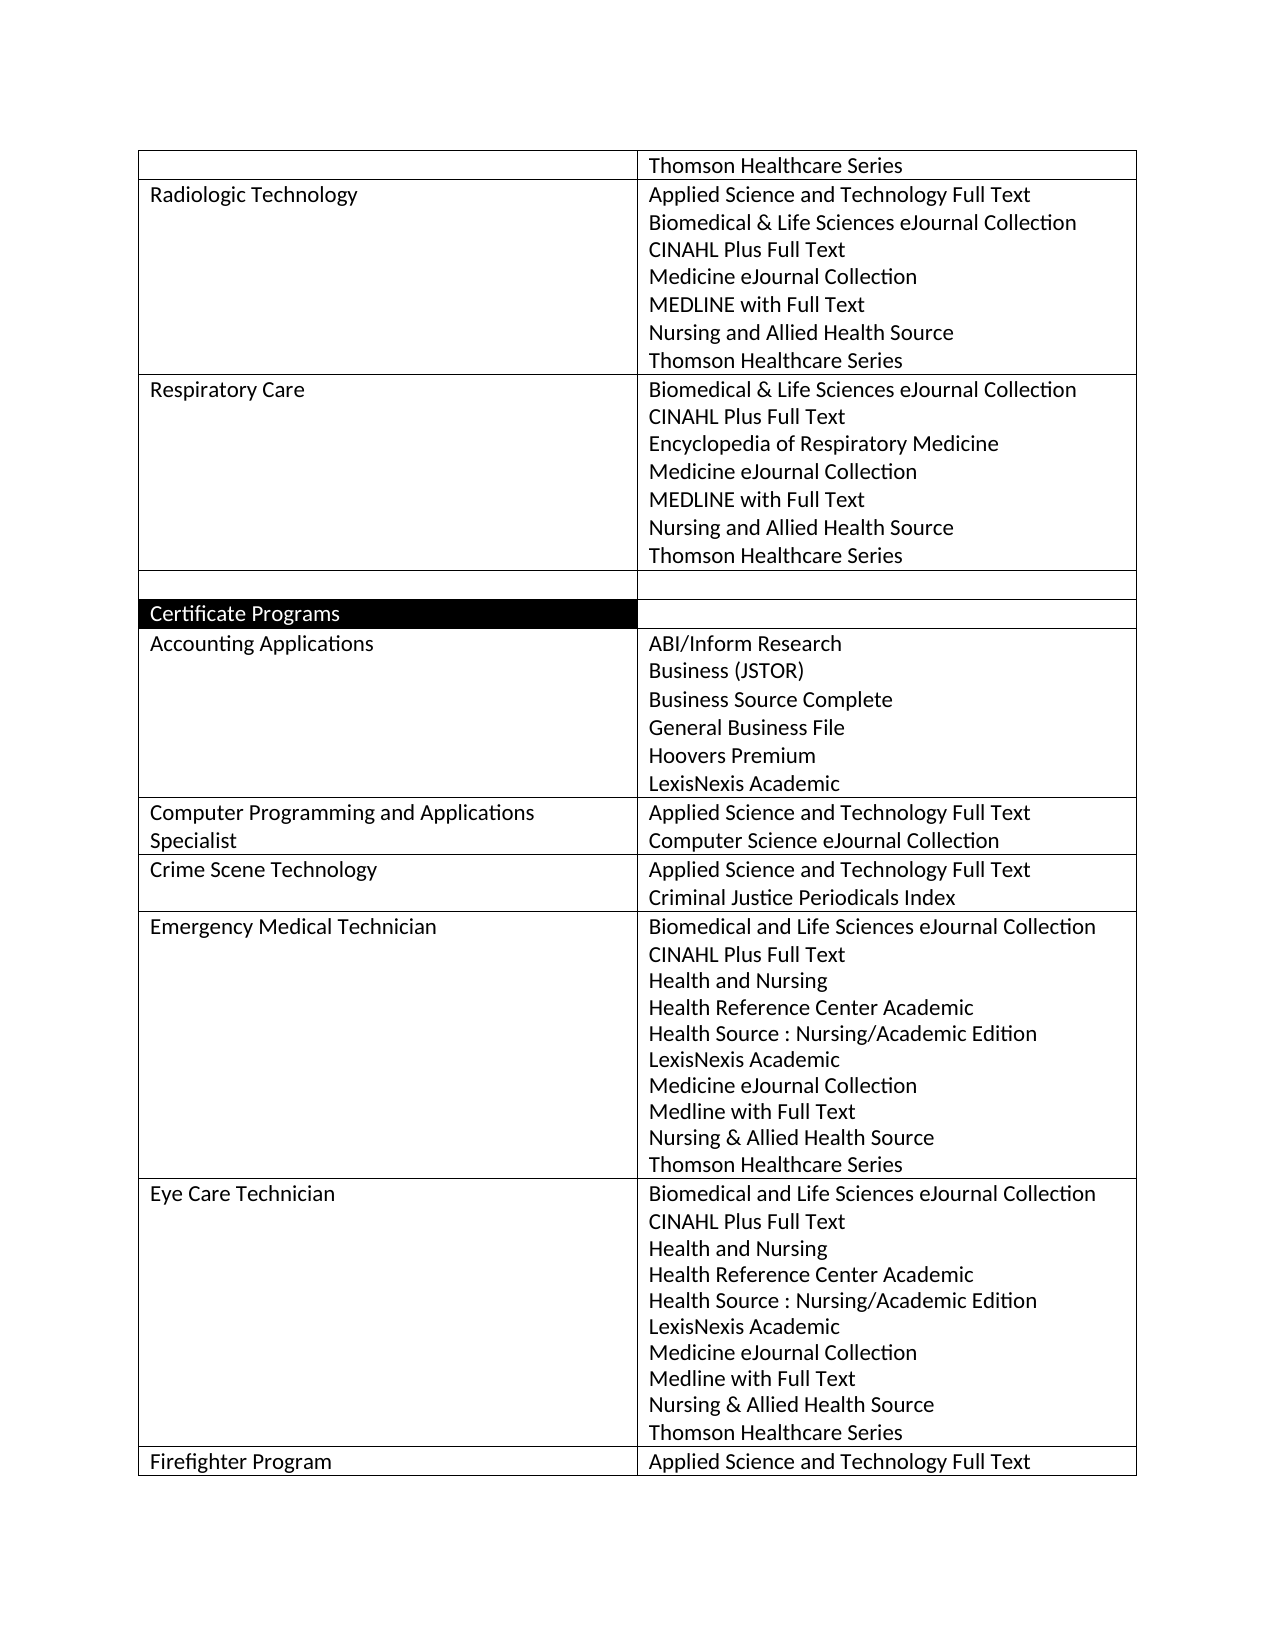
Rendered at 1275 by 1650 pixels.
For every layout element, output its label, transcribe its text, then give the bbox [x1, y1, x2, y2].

table_cell Emergency Medical Technician [139, 912, 637, 1178]
table_cell ABI/Inform Research Business (JSTOR) Business Source Complete General Business File Hoovers Premium LexisNexis Academic [638, 629, 1136, 797]
table_cell Crime Scene Technology [139, 855, 637, 911]
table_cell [139, 151, 637, 179]
table_cell Applied Science and Technology Full Text Biomedical & Life Sciences eJournal Collection CINAHL Plus Full Text Medicine eJournal Collection MEDLINE with Full Text Nursing and Allied Health Source Thomson Healthcare Series [638, 180, 1136, 374]
table_cell Firefighter Program [139, 1447, 637, 1475]
table_cell [139, 571, 637, 598]
table_cell Computer Programming and Applications Specialist [139, 798, 637, 854]
table_cell Biomedical & Life Sciences eJournal Collection CINAHL Plus Full Text Encyclopedia of Respiratory Medicine Medicine eJournal Collection MEDLINE with Full Text Nursing and Allied Health Source Thomson Healthcare Series [638, 375, 1136, 569]
table_cell Applied Science and Technology Full Text Criminal Justice Periodicals Index [638, 855, 1136, 911]
table_cell [638, 600, 1136, 628]
table_cell [638, 571, 1136, 598]
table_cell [638, 151, 1136, 179]
table_cell Eye Care Technician [139, 1179, 637, 1446]
table_cell Radiologic Technology [139, 180, 637, 374]
table_cell Respiratory Care [139, 375, 637, 569]
table_cell Accounting Applications [139, 629, 637, 797]
table_cell Certificate Programs [139, 600, 637, 628]
table_cell Applied Science and Technology Full Text [638, 1447, 1136, 1475]
table_cell Applied Science and Technology Full Text Computer Science eJournal Collection [638, 798, 1136, 854]
